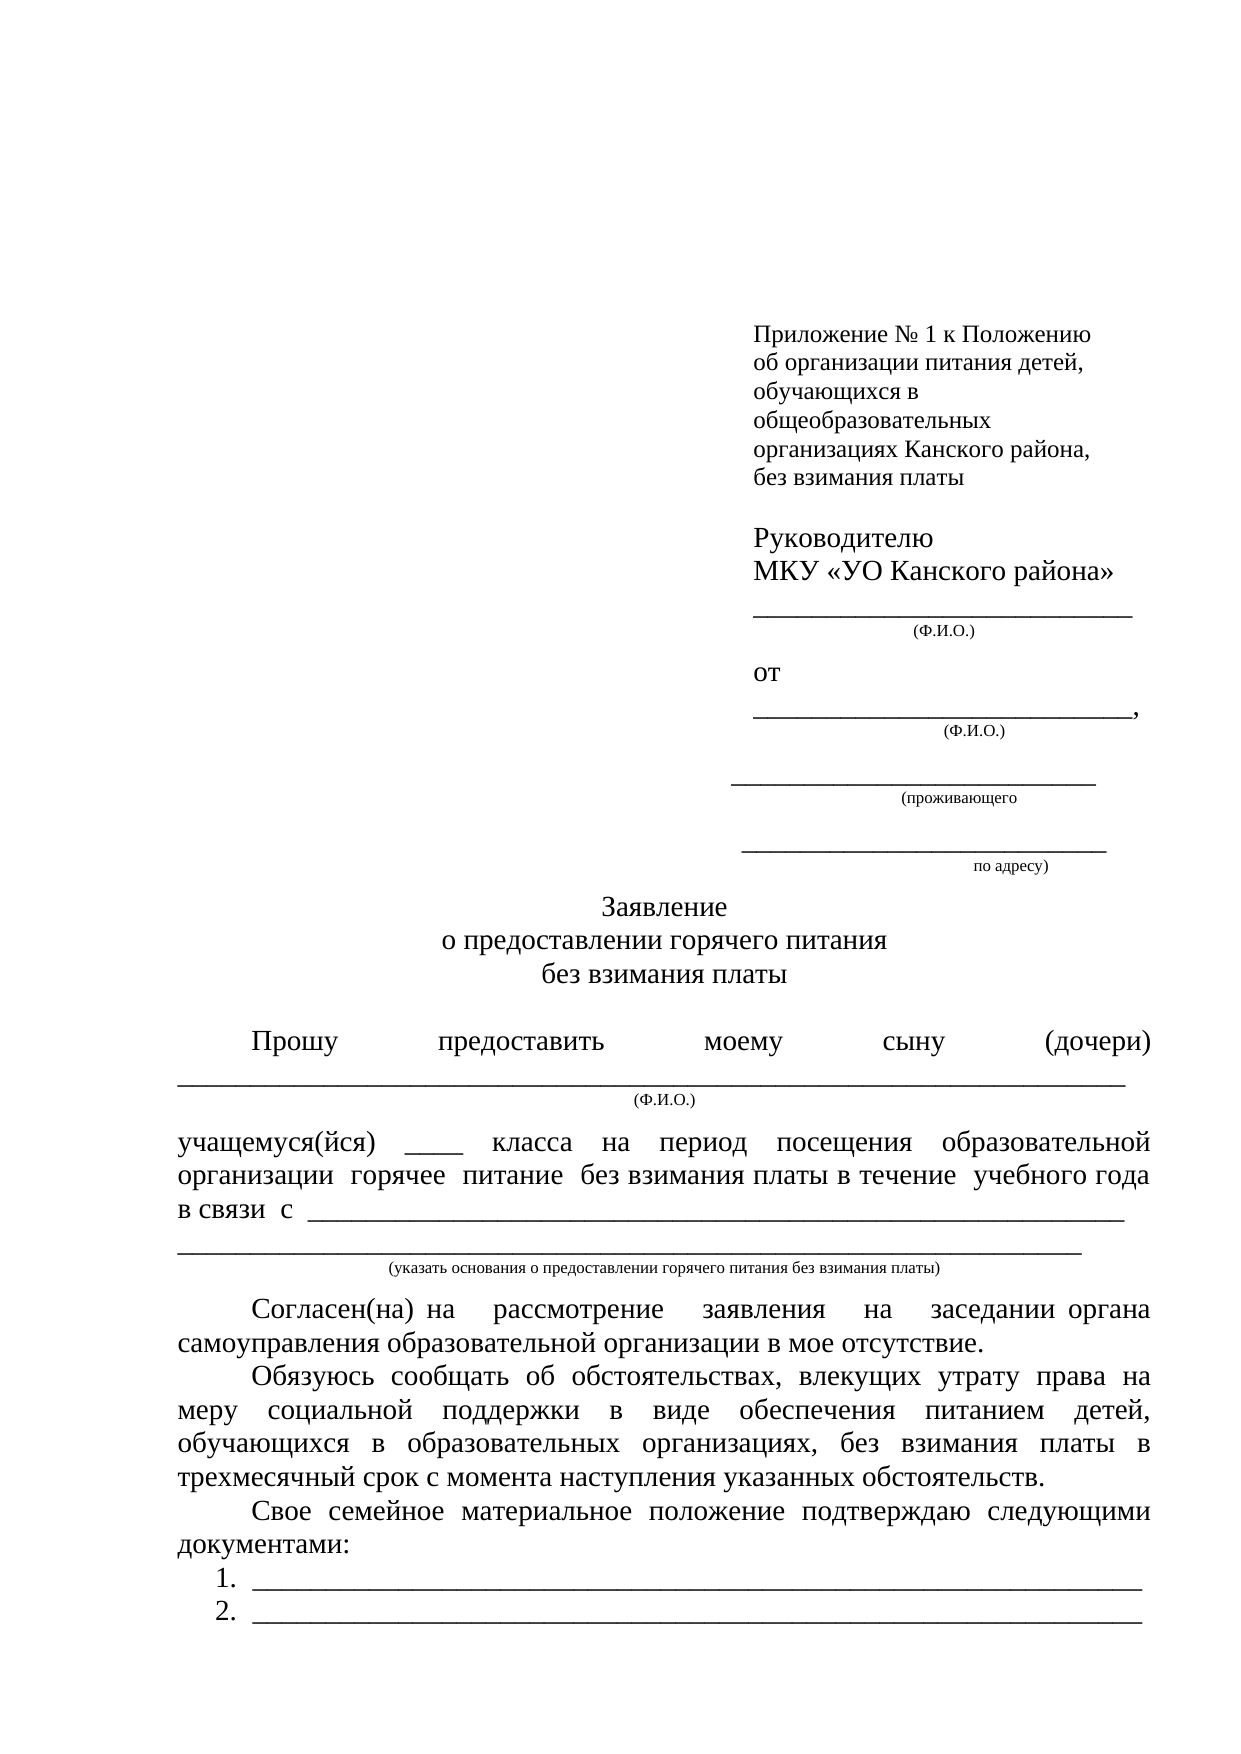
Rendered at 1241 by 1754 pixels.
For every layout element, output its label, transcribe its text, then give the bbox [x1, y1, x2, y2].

text Обязуюсь сообщать об обстоятельствах, влекущих утрату права на меру социальной поддержки в виде обеспечения питанием детей, обучающихся в образовательных организациях, без взимания платы в трехмесячный срок с момента наступления указанных обстоятельств. [177, 1358, 1152, 1493]
text __________________________ [753, 587, 1152, 621]
text по адресу) [177, 855, 1152, 889]
text Прошу предоставить моему сыну (дочери) _________________________________________________________________ [177, 1023, 1152, 1090]
text организациях Канского района, [753, 434, 1152, 462]
text (Ф.И.О.) [177, 721, 1152, 755]
text Заявление [177, 889, 1152, 922]
text ______________________________________________________________ [177, 1224, 1152, 1258]
text Приложение № 1 к Положению [753, 319, 1152, 347]
text (Ф.И.О.) [177, 1090, 1152, 1124]
list _____________________________________________________________ [215, 1560, 1152, 1593]
text Согласен(на) на рассмотрение заявления на заседании органа самоуправления образовательной организации в мое отсутствие. [177, 1291, 1152, 1358]
text (Ф.И.О.) [753, 621, 1152, 654]
text Руководителю [753, 520, 1152, 553]
text Свое семейное материальное положение подтверждаю следующими документами: [177, 1493, 1152, 1560]
text без взимания платы [753, 462, 1152, 491]
text (указать основания о предоставлении горячего питания без взимания платы) [177, 1258, 1152, 1291]
list _____________________________________________________________ [215, 1593, 1152, 1627]
text МКУ «УО Канского района» [753, 553, 1152, 587]
text от __________________________, [753, 654, 1152, 721]
text об организации питания детей, [753, 347, 1152, 376]
text _________________________ [177, 822, 1152, 855]
text учащемуся(йся) ____ класса на период посещения образовательной организации горячее питание без взимания платы в течение учебного года в связи с ________________________________________________________ [177, 1124, 1152, 1224]
text (проживающего [177, 788, 1152, 822]
text _________________________ [177, 755, 1152, 788]
text о предоставлении горячего питания [177, 922, 1152, 956]
text без взимания платы [177, 956, 1152, 989]
text обучающихся в общеобразовательных [753, 376, 1152, 434]
